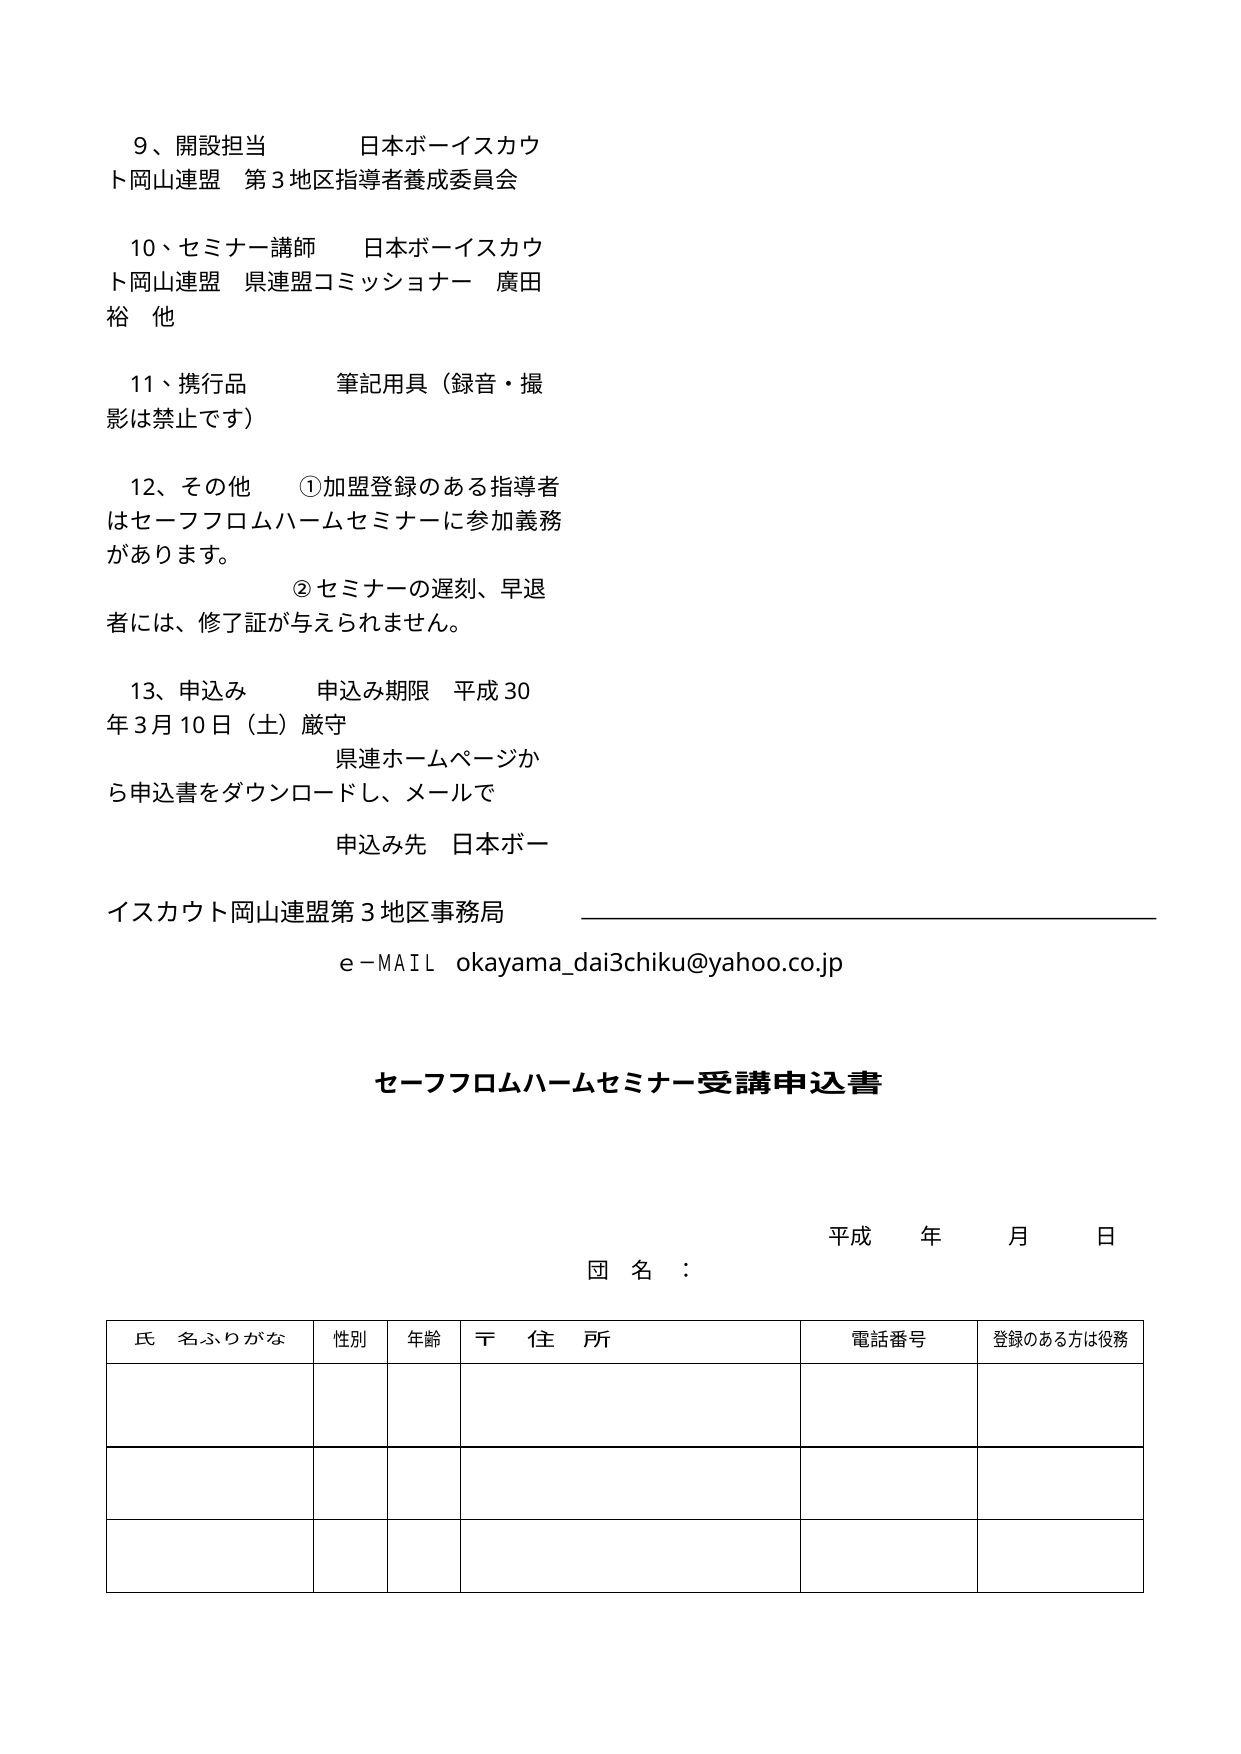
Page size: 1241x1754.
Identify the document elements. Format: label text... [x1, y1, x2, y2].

text 団 名 ： [106, 1252, 1152, 1286]
table_cell [388, 1448, 460, 1519]
text 13、申込み 申込み期限 平成30年3月10日（土）厳守 [106, 673, 1152, 741]
table_cell [388, 1520, 460, 1592]
text ９、開設担当 日本ボーイスカウト岡山連盟 第3地区指導者養成委員会 [106, 128, 1152, 196]
table_header 氏 名ふりがな [107, 1321, 313, 1363]
table_header 電話番号 [801, 1321, 977, 1363]
table_cell [978, 1448, 1143, 1519]
text 11、携行品 筆記用具（録音・撮影は禁止です） [106, 366, 1152, 434]
table_header 登録のある方は役務 [978, 1321, 1143, 1363]
table_header 〒 住 所 [461, 1321, 800, 1363]
text 申込み先 日本ボーイスカウト岡山連盟第3地区事務局 [106, 809, 1152, 945]
table_cell [107, 1364, 313, 1446]
text 県連ホームページから申込書をダウンロードし、メールで [106, 741, 1152, 809]
table_cell [801, 1520, 977, 1592]
text 12、その他 ①加盟登録のある指導者はセーフフロムハームセミナーに参加義務があります。 [106, 468, 1152, 570]
table_cell [107, 1448, 313, 1519]
table_cell [978, 1364, 1143, 1446]
text ②セミナーの遅刻、早退者には、修了証が与えられません。 [106, 570, 1152, 638]
text ｅ－ＭＡＩＬ okayama_dai3chiku@yahoo.co.jp [106, 945, 1152, 979]
table_cell [801, 1364, 977, 1446]
table_header 年齢 [388, 1321, 460, 1363]
table_cell [107, 1520, 313, 1592]
table_cell [461, 1364, 800, 1446]
text 10、セミナー講師 日本ボーイスカウト岡山連盟 県連盟コミッショナー 廣田 裕 他 [106, 230, 1152, 332]
table_cell [461, 1448, 800, 1519]
table_cell [388, 1364, 460, 1446]
table_cell [801, 1448, 977, 1519]
table_cell [314, 1520, 387, 1592]
table_cell [314, 1448, 387, 1519]
text セーフフロムハームセミナー受講申込書 [106, 1047, 1152, 1115]
table_cell [314, 1364, 387, 1446]
text 平成 年 月 日 [106, 1218, 1152, 1252]
table_cell [978, 1520, 1143, 1592]
table_header 性別 [314, 1321, 387, 1363]
table_cell [461, 1520, 800, 1592]
